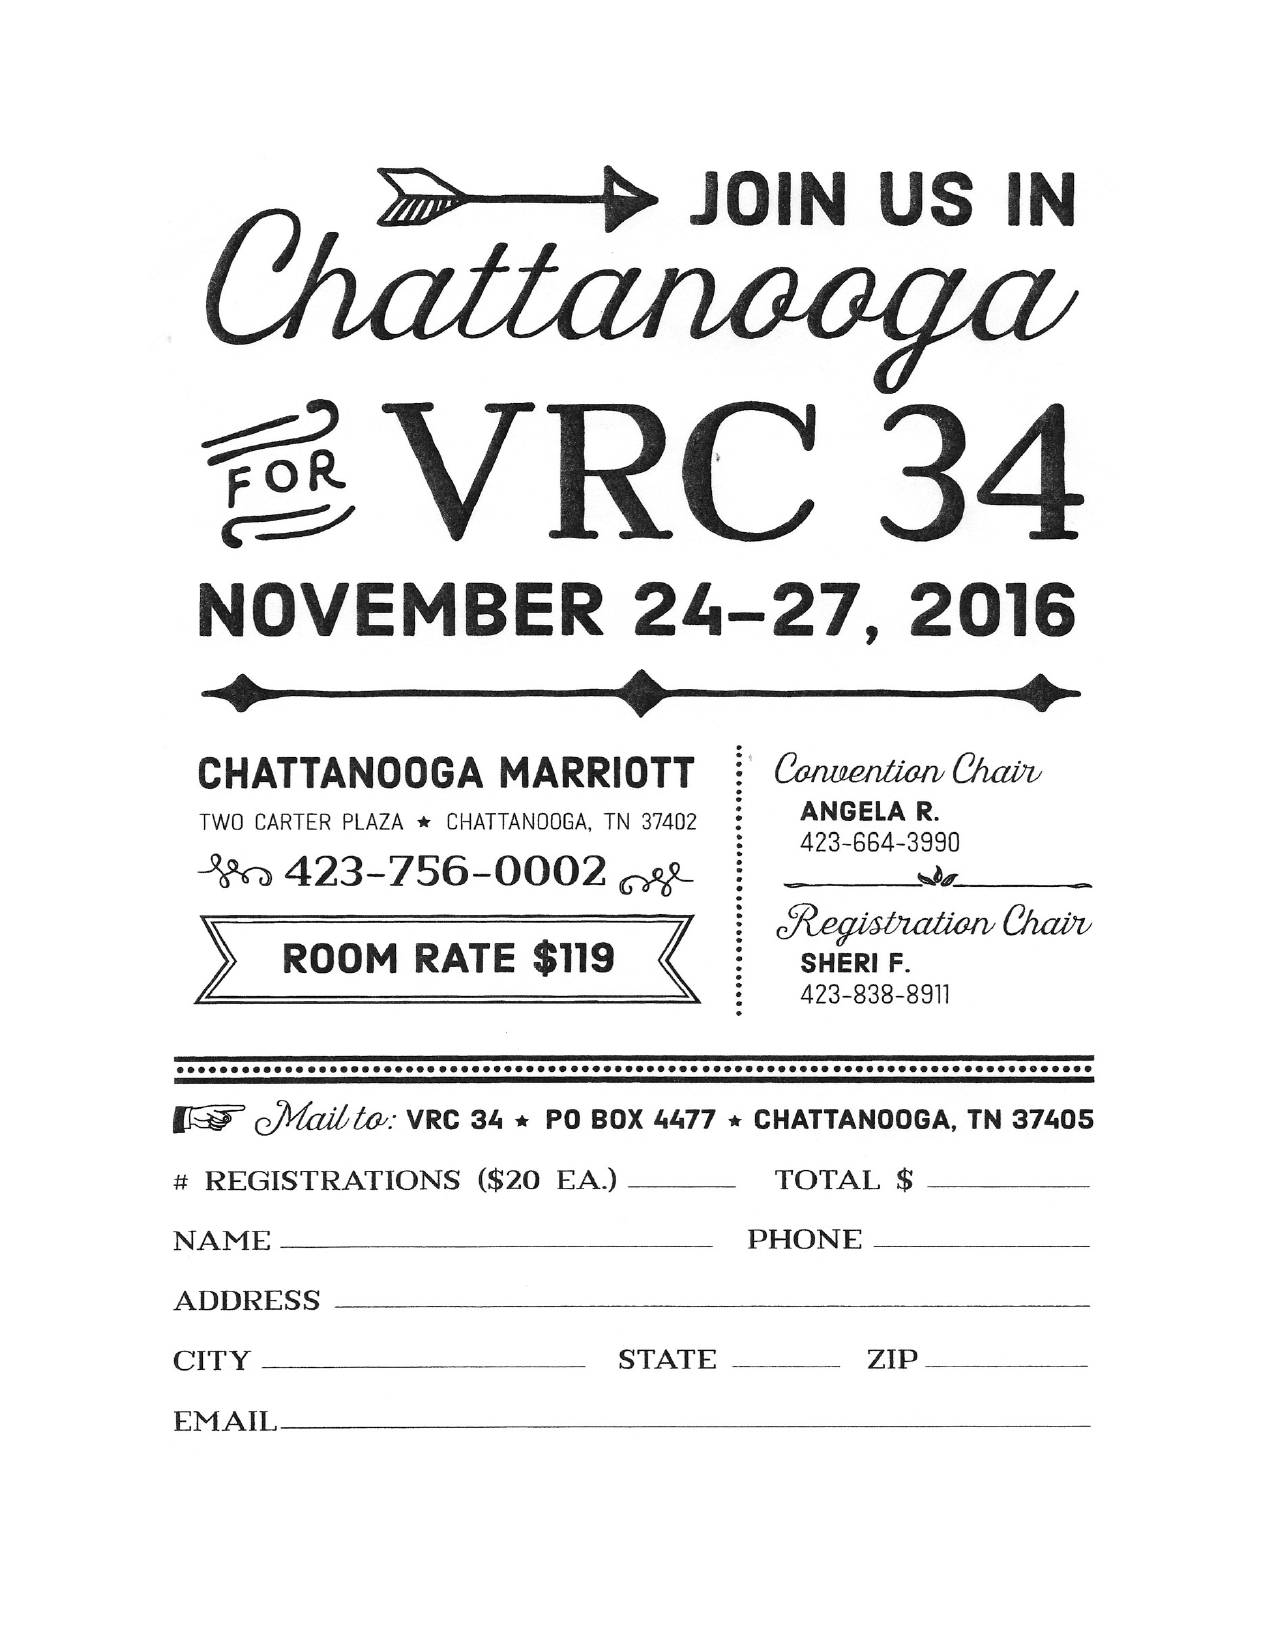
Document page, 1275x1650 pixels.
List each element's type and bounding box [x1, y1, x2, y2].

picture [150, 150, 1125, 1472]
